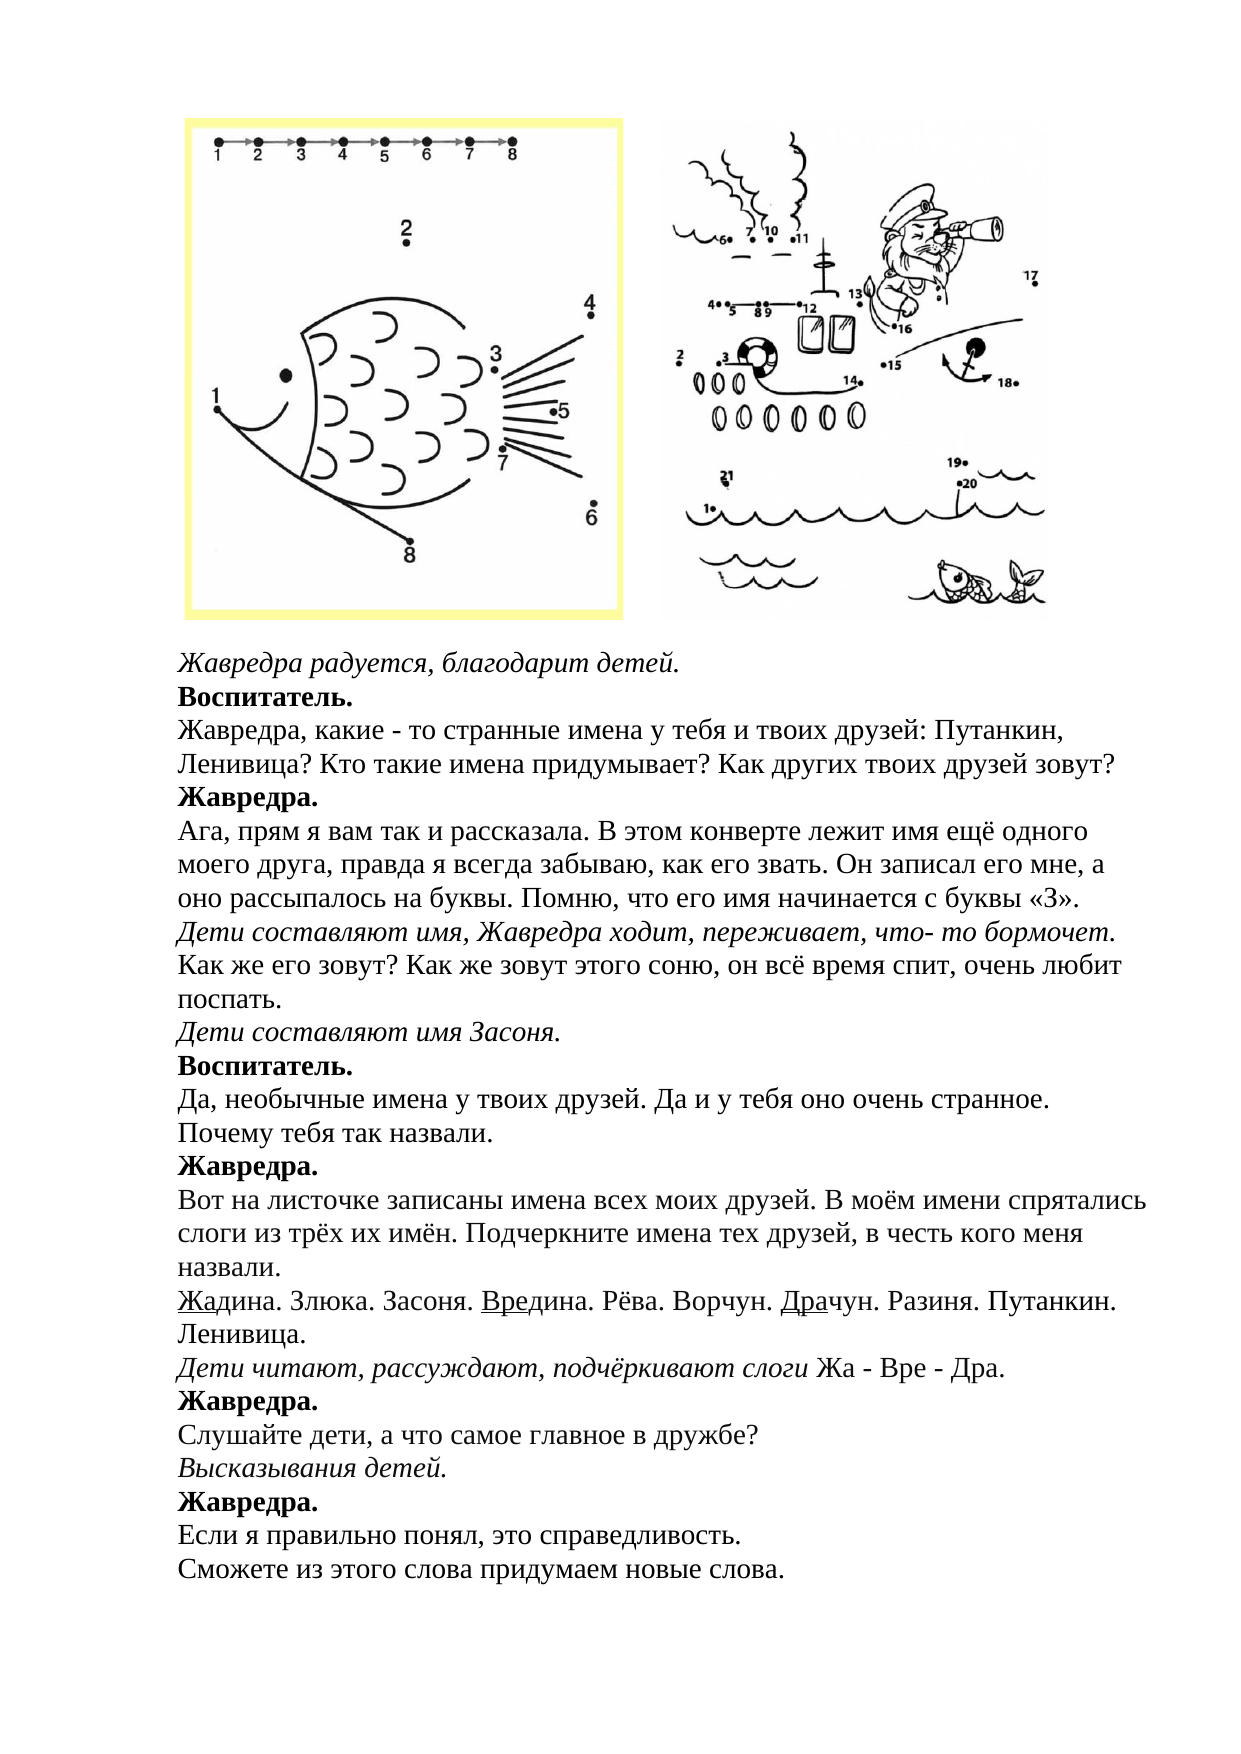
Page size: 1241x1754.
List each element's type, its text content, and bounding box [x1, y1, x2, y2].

text Как же его зовут? Как же зовут этого соню, он всё время спит, очень любит поспать. [177, 947, 1152, 1014]
text Жавредра. [177, 1148, 1152, 1182]
text Ага, прям я вам так и рассказала. В этом конверте лежит имя ещё одного моего друга, правда я всегда забываю, как его звать. Он записал его мне, а оно рассыпалось на буквы. Помню, что его имя начинается с буквы «З». [177, 813, 1152, 914]
text Дети составляют имя Засоня. [177, 1014, 1152, 1048]
text Жадина. Злюка. Засоня. Вредина. Рёва. Ворчун. Драчун. Разиня. Путанкин. Ленивица. [177, 1283, 1152, 1350]
text Жавредра. [177, 1484, 1152, 1517]
text Если я правильно понял, это справедливость. [177, 1517, 1152, 1551]
text Вот на листочке записаны имена всех моих друзей. В моём имени спрятались слоги из трёх их имён. Подчеркните имена тех друзей, в честь кого меня назвали. [177, 1182, 1152, 1283]
text Дети составляют имя, Жавредра ходит, переживает, что- то бормочет. [177, 914, 1152, 947]
text Слушайте дети, а что самое главное в дружбе? [177, 1417, 1152, 1450]
text Сможете из этого слова придумаем новые слова. [177, 1551, 1152, 1584]
text Воспитатель. [177, 1048, 1152, 1081]
text Жавредра. [177, 1383, 1152, 1417]
text Жавредра. [177, 779, 1152, 813]
text Дети читают, рассуждают, подчёркивают слоги Жа - Вре - Дра. [177, 1350, 1152, 1383]
picture [184, 118, 624, 620]
text Да, необычные имена у твоих друзей. Да и у тебя оно очень странное. Почему тебя так назвали. [177, 1081, 1152, 1148]
text Высказывания детей. [177, 1450, 1152, 1484]
text Воспитатель. [177, 679, 1152, 712]
picture [660, 121, 1048, 620]
text Жавредра радуется, благодарит детей. [177, 645, 1152, 679]
text Жавредра, какие - то странные имена у тебя и твоих друзей: Путанкин, Ленивица? Кто такие имена придумывает? Как других твоих друзей зовут? [177, 712, 1152, 779]
